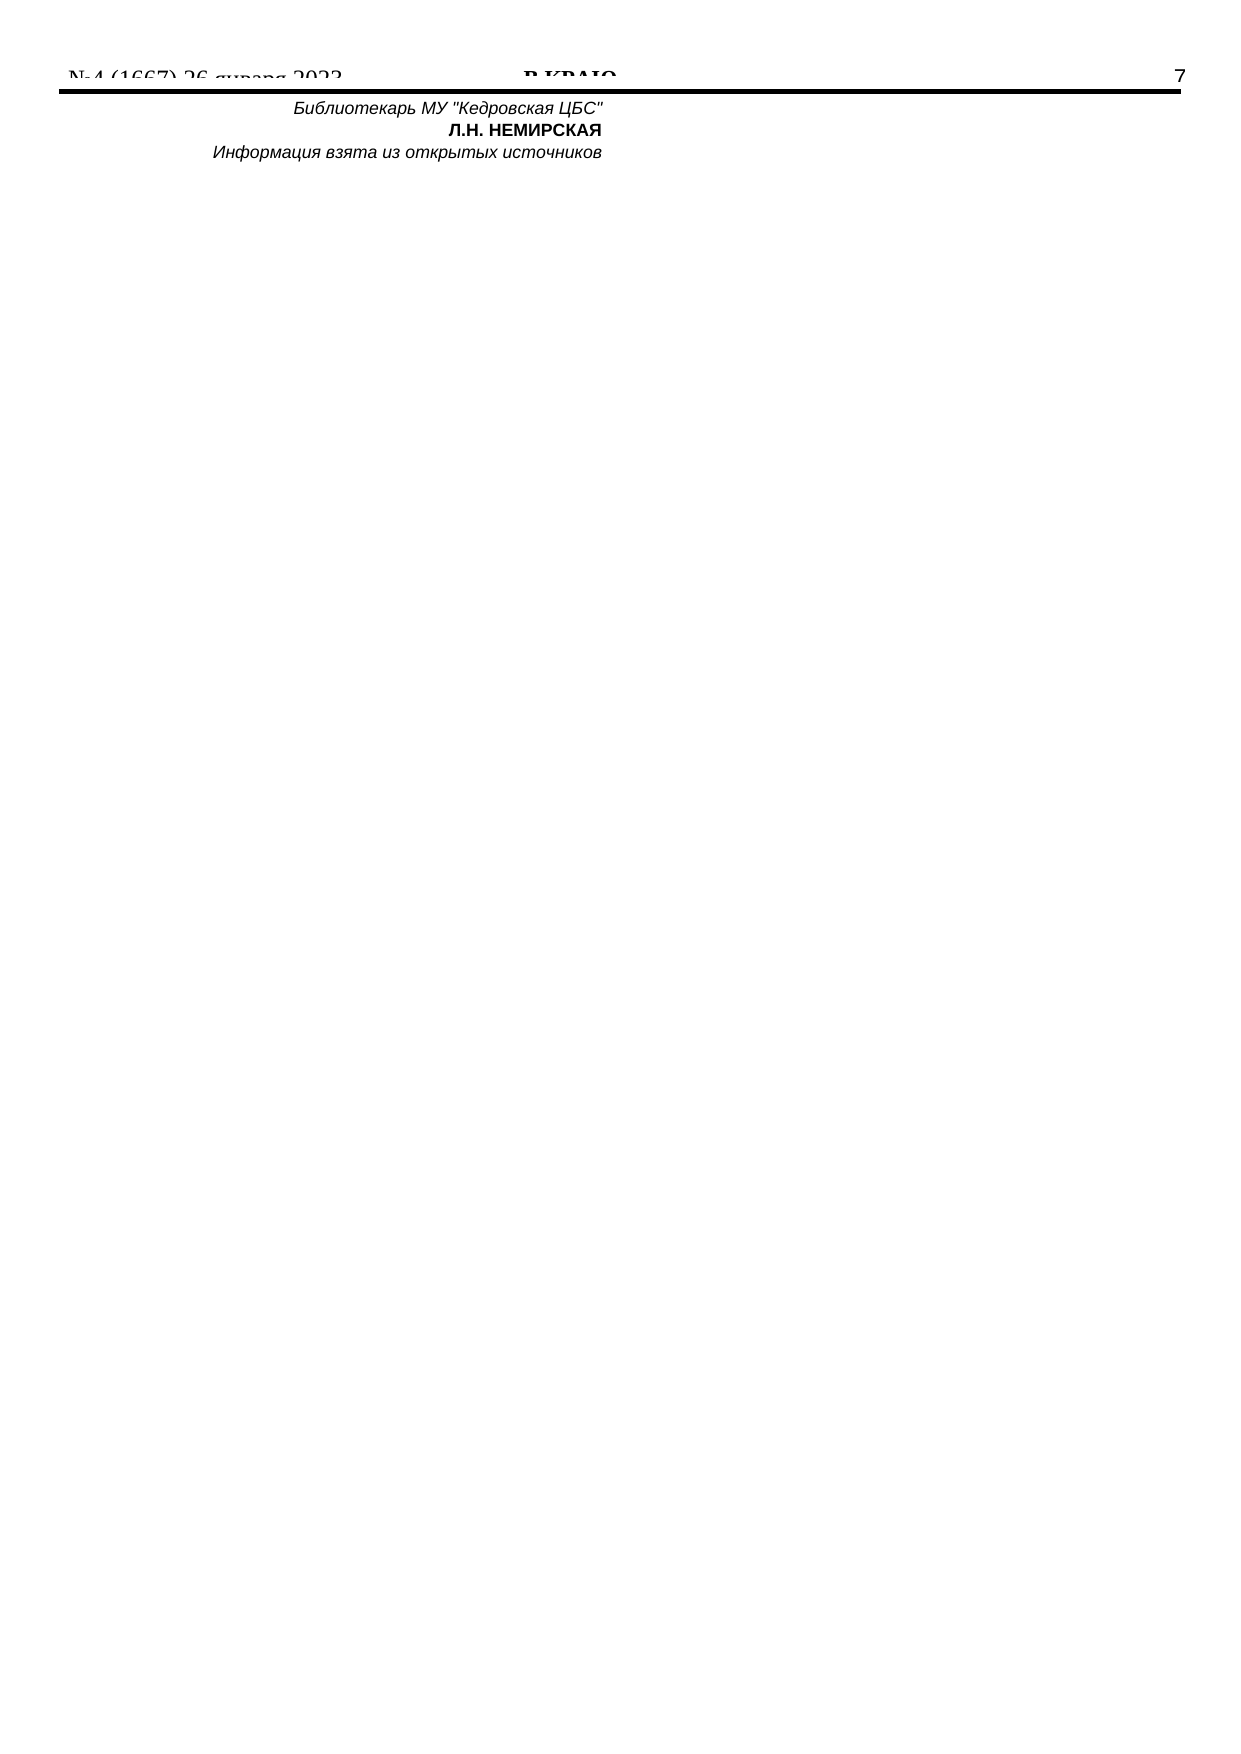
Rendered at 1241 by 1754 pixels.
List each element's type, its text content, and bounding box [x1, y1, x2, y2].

text Информация взята из открытых источников [48, 141, 602, 162]
subtitle Л.Н. НЕМИРСКАЯ [48, 119, 602, 140]
text Библиотекарь МУ "Кедровская ЦБС" [48, 98, 602, 118]
